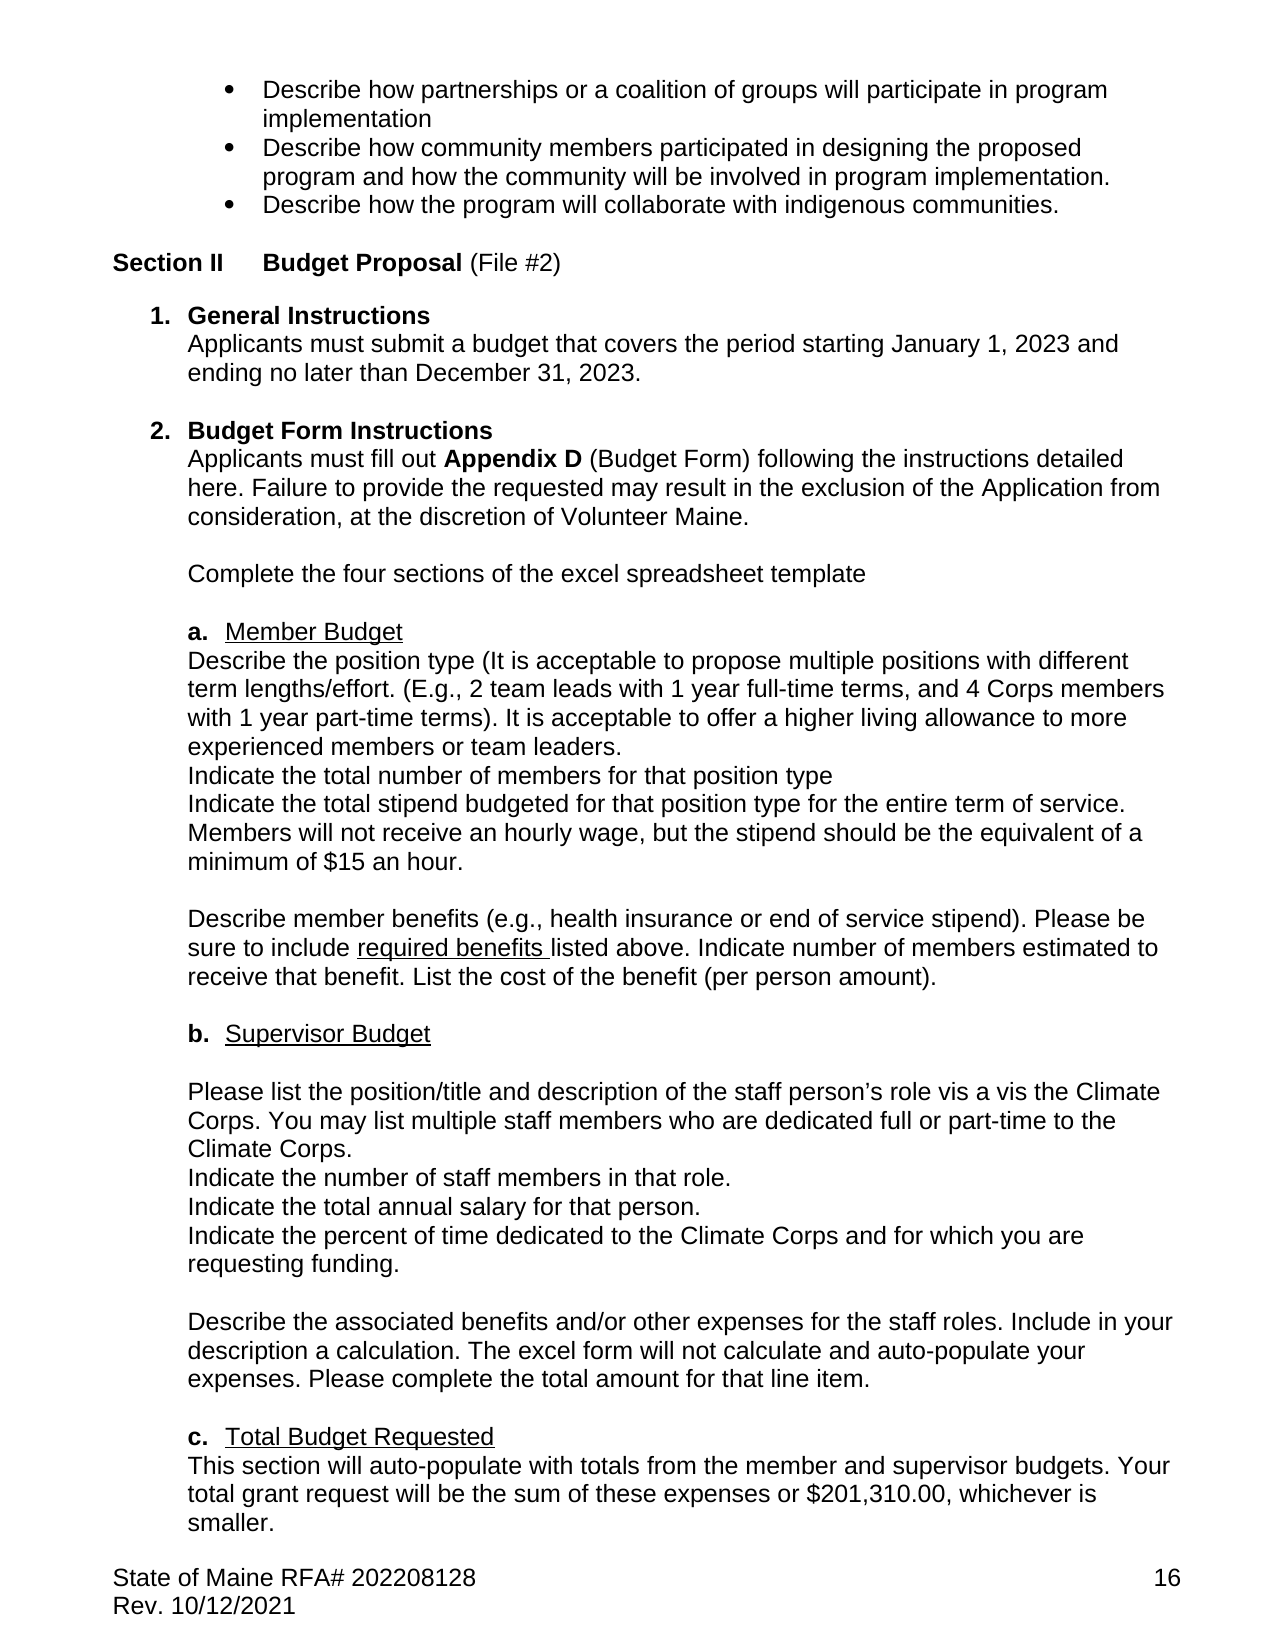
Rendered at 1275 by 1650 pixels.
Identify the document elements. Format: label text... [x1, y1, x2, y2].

list Supervisor Budget [187, 1019, 1181, 1048]
text Describe member benefits (e.g., health insurance or end of service stipend). Please be sure to include required benefits listed above. Indicate number of members estimated to receive that benefit. List the cost of the benefit (per person amount). [187, 904, 1181, 991]
text This section will auto-populate with totals from the member and supervisor budgets. Your total grant request will be the sum of these expenses or $201,310.00, whichever is smaller. [187, 1451, 1181, 1537]
text Applicants must submit a budget that covers the period starting January 1, 2023 and ending no later than December 31, 2023. [187, 329, 1181, 387]
list Total Budget Requested [187, 1422, 1181, 1451]
text Indicate the total annual salary for that person. [187, 1192, 1181, 1221]
text Indicate the total stipend budgeted for that position type for the entire term of service. Members will not receive an hourly wage, but the stipend should be the equivalent of a minimum of $15 an hour. [187, 789, 1181, 876]
text Indicate the total number of members for that position type [187, 761, 1181, 789]
list Budget Form Instructions [150, 416, 1181, 444]
list Member Budget [187, 617, 1181, 646]
list Describe how community members participated in designing the proposed program and how the community will be involved in program implementation. [225, 133, 1181, 190]
list Describe how partnerships or a coalition of groups will participate in program implementation [225, 75, 1181, 133]
text Describe the associated benefits and/or other expenses for the staff roles. Include in your description a calculation. The excel form will not calculate and auto-populate your expenses. Please complete the total amount for that line item. [187, 1307, 1181, 1393]
text Indicate the percent of time dedicated to the Climate Corps and for which you are requesting funding. [187, 1221, 1181, 1278]
text Describe the position type (It is acceptable to propose multiple positions with different term lengths/effort. (E.g., 2 team leads with 1 year full-time terms, and 4 Corps members with 1 year part-time terms). It is acceptable to offer a higher living allowance to more experienced members or team leaders. [187, 646, 1181, 761]
text Please list the position/title and description of the staff person’s role vis a vis the Climate Corps. You may list multiple staff members who are dedicated full or part-time to the Climate Corps. [187, 1077, 1181, 1163]
list Describe how the program will collaborate with indigenous communities. [225, 190, 1181, 219]
list General Instructions [150, 301, 1181, 329]
text Indicate the number of staff members in that role. [187, 1163, 1181, 1192]
text Complete the four sections of the excel spreadsheet template [187, 559, 1181, 588]
text Applicants must fill out Appendix D (Budget Form) following the instructions detailed here. Failure to provide the requested may result in the exclusion of the Application from consideration, at the discretion of Volunteer Maine. [187, 444, 1181, 531]
text Section II Budget Proposal (File #2) [112, 248, 1181, 277]
